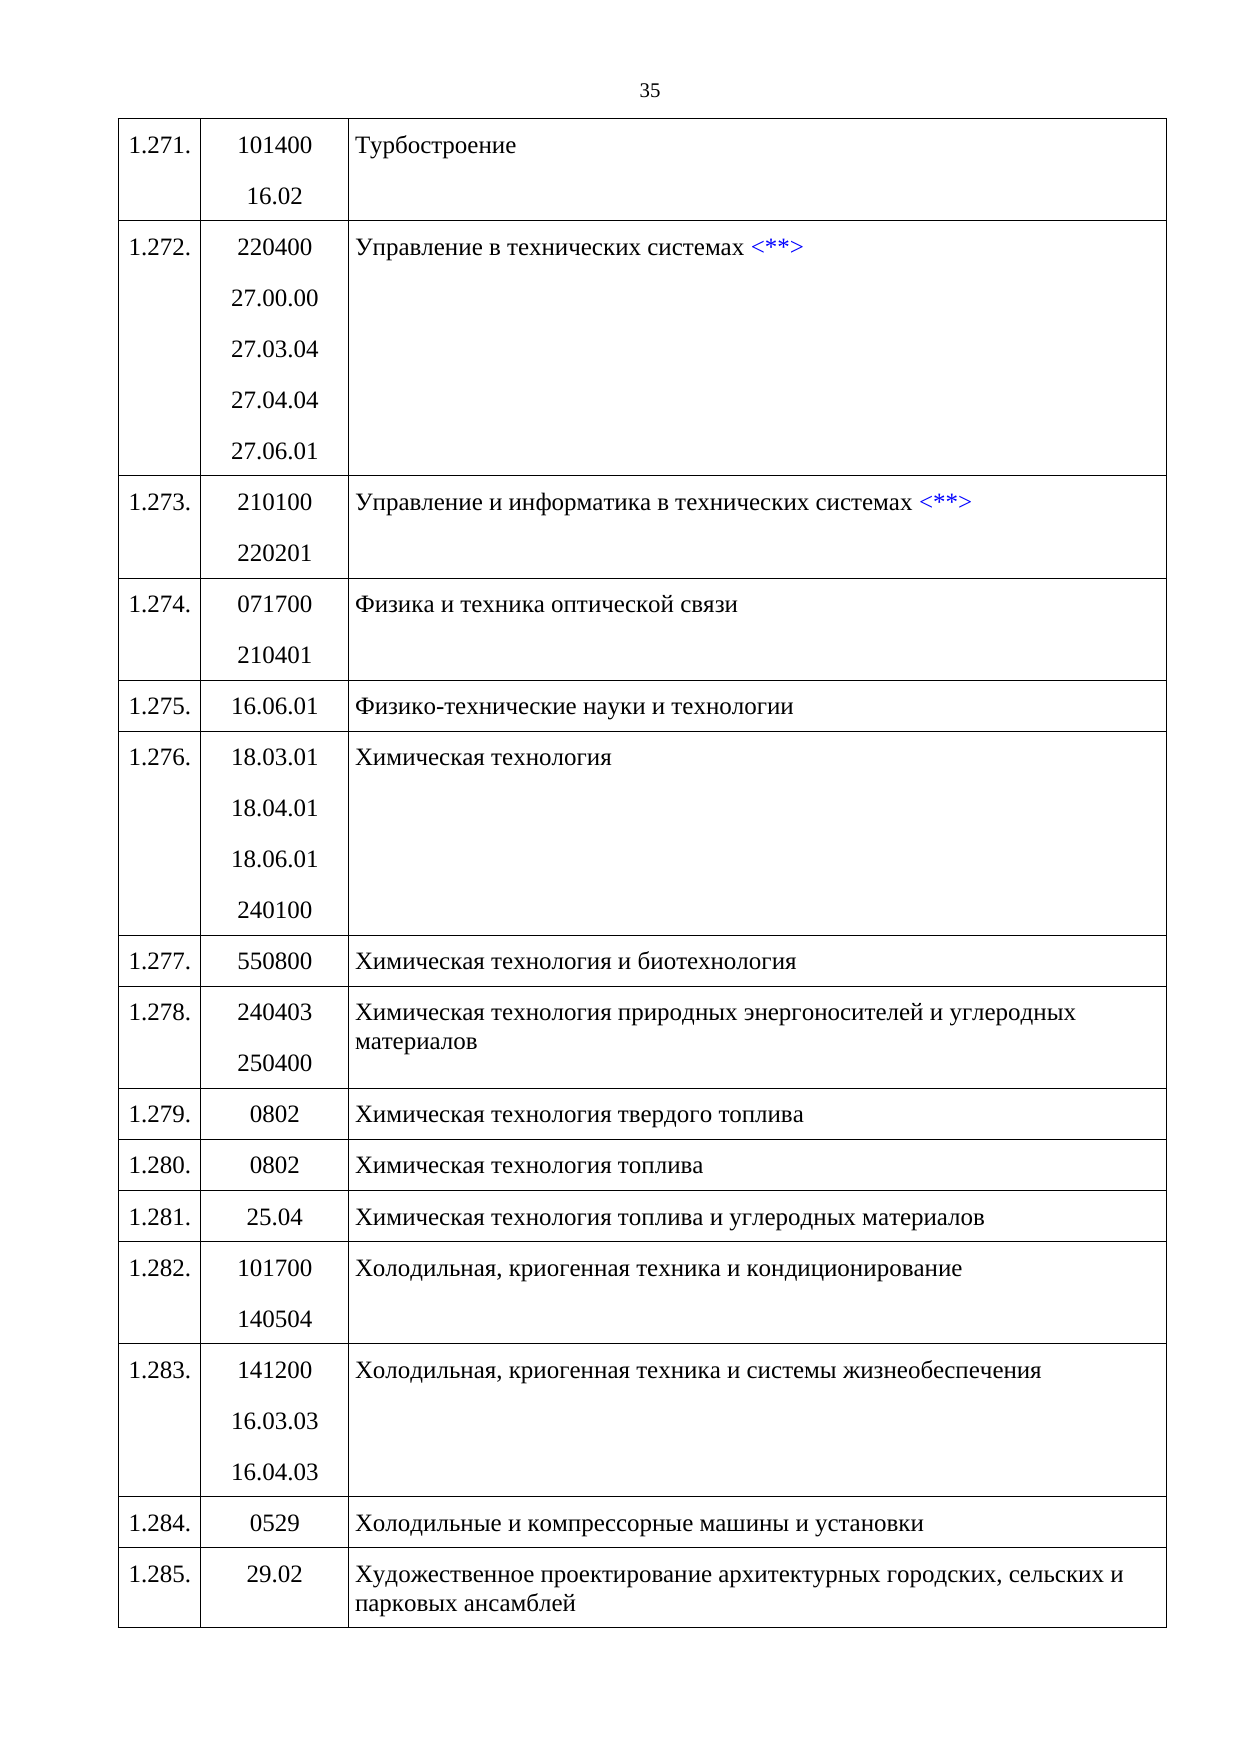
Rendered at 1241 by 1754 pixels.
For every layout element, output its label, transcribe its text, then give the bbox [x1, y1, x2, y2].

table_cell 141200 [201, 1344, 348, 1394]
table_cell 1.280. [119, 1140, 200, 1190]
table_cell 1.273. [119, 476, 200, 577]
table_cell 1.274. [119, 579, 200, 679]
table_cell Управление в технических системах <**> [349, 221, 1166, 475]
table_cell 18.04.01 [201, 782, 348, 833]
table_cell Химическая технология [349, 732, 1166, 935]
table_cell 18.03.01 [201, 732, 348, 782]
table_cell Химическая технология топлива [349, 1140, 1166, 1190]
table_cell 1.272. [119, 221, 200, 475]
table_cell 220201 [201, 526, 348, 577]
table_cell 240100 [201, 884, 348, 935]
table_cell 210401 [201, 629, 348, 679]
table_cell 16.06.01 [201, 681, 348, 731]
table_cell 0802 [201, 1089, 348, 1139]
table_cell 16.03.03 [201, 1394, 348, 1445]
table_cell 16.04.03 [201, 1445, 348, 1496]
table_cell 550800 [201, 936, 348, 986]
table_cell 101700 [201, 1242, 348, 1292]
table_cell 1.283. [119, 1344, 200, 1496]
table_cell 1.278. [119, 987, 200, 1088]
table_cell 1.277. [119, 936, 200, 986]
table_cell 220400 [201, 221, 348, 271]
table_cell 27.00.00 [201, 271, 348, 322]
table_cell Химическая технология твердого топлива [349, 1089, 1166, 1139]
table_cell 210100 [201, 476, 348, 526]
table_cell 1.281. [119, 1191, 200, 1241]
table_cell Химическая технология природных энергоносителей и углеродных материалов [349, 987, 1166, 1088]
table_cell Холодильная, криогенная техника и кондиционирование [349, 1242, 1166, 1343]
table_cell 1.276. [119, 732, 200, 935]
table_cell 140504 [201, 1292, 348, 1343]
table_cell 27.03.04 [201, 322, 348, 373]
table_cell Химическая технология топлива и углеродных материалов [349, 1191, 1166, 1241]
table_cell Физико-технические науки и технологии [349, 681, 1166, 731]
table_cell 1.279. [119, 1089, 200, 1139]
table_cell 1.271. [119, 119, 200, 220]
table_cell Турбостроение [349, 119, 1166, 220]
table_cell Холодильные и компрессорные машины и установки [349, 1497, 1166, 1547]
table_cell Физика и техника оптической связи [349, 579, 1166, 679]
table_cell 1.282. [119, 1242, 200, 1343]
table_cell 27.04.04 [201, 373, 348, 424]
table_cell 071700 [201, 579, 348, 628]
table_cell 250400 [201, 1037, 348, 1088]
table_cell 18.06.01 [201, 833, 348, 884]
table_cell 27.06.01 [201, 424, 348, 475]
table_cell 25.04 [201, 1191, 348, 1241]
table_cell 0802 [201, 1140, 348, 1190]
table_cell 1.275. [119, 681, 200, 731]
table_cell 1.284. [119, 1497, 200, 1547]
table_cell 1.285. [119, 1548, 200, 1627]
table_cell 16.02 [201, 169, 348, 220]
table_cell Холодильная, криогенная техника и системы жизнеобеспечения [349, 1344, 1166, 1496]
table_cell 101400 [201, 119, 348, 169]
table_cell 240403 [201, 987, 348, 1037]
table_cell Химическая технология и биотехнология [349, 936, 1166, 986]
table_cell 29.02 [201, 1548, 348, 1627]
table_cell 0529 [201, 1497, 348, 1547]
table_cell Управление и информатика в технических системах <**> [349, 476, 1166, 577]
table_cell Художественное проектирование архитектурных городских, сельских и парковых ансамблей [349, 1548, 1166, 1627]
